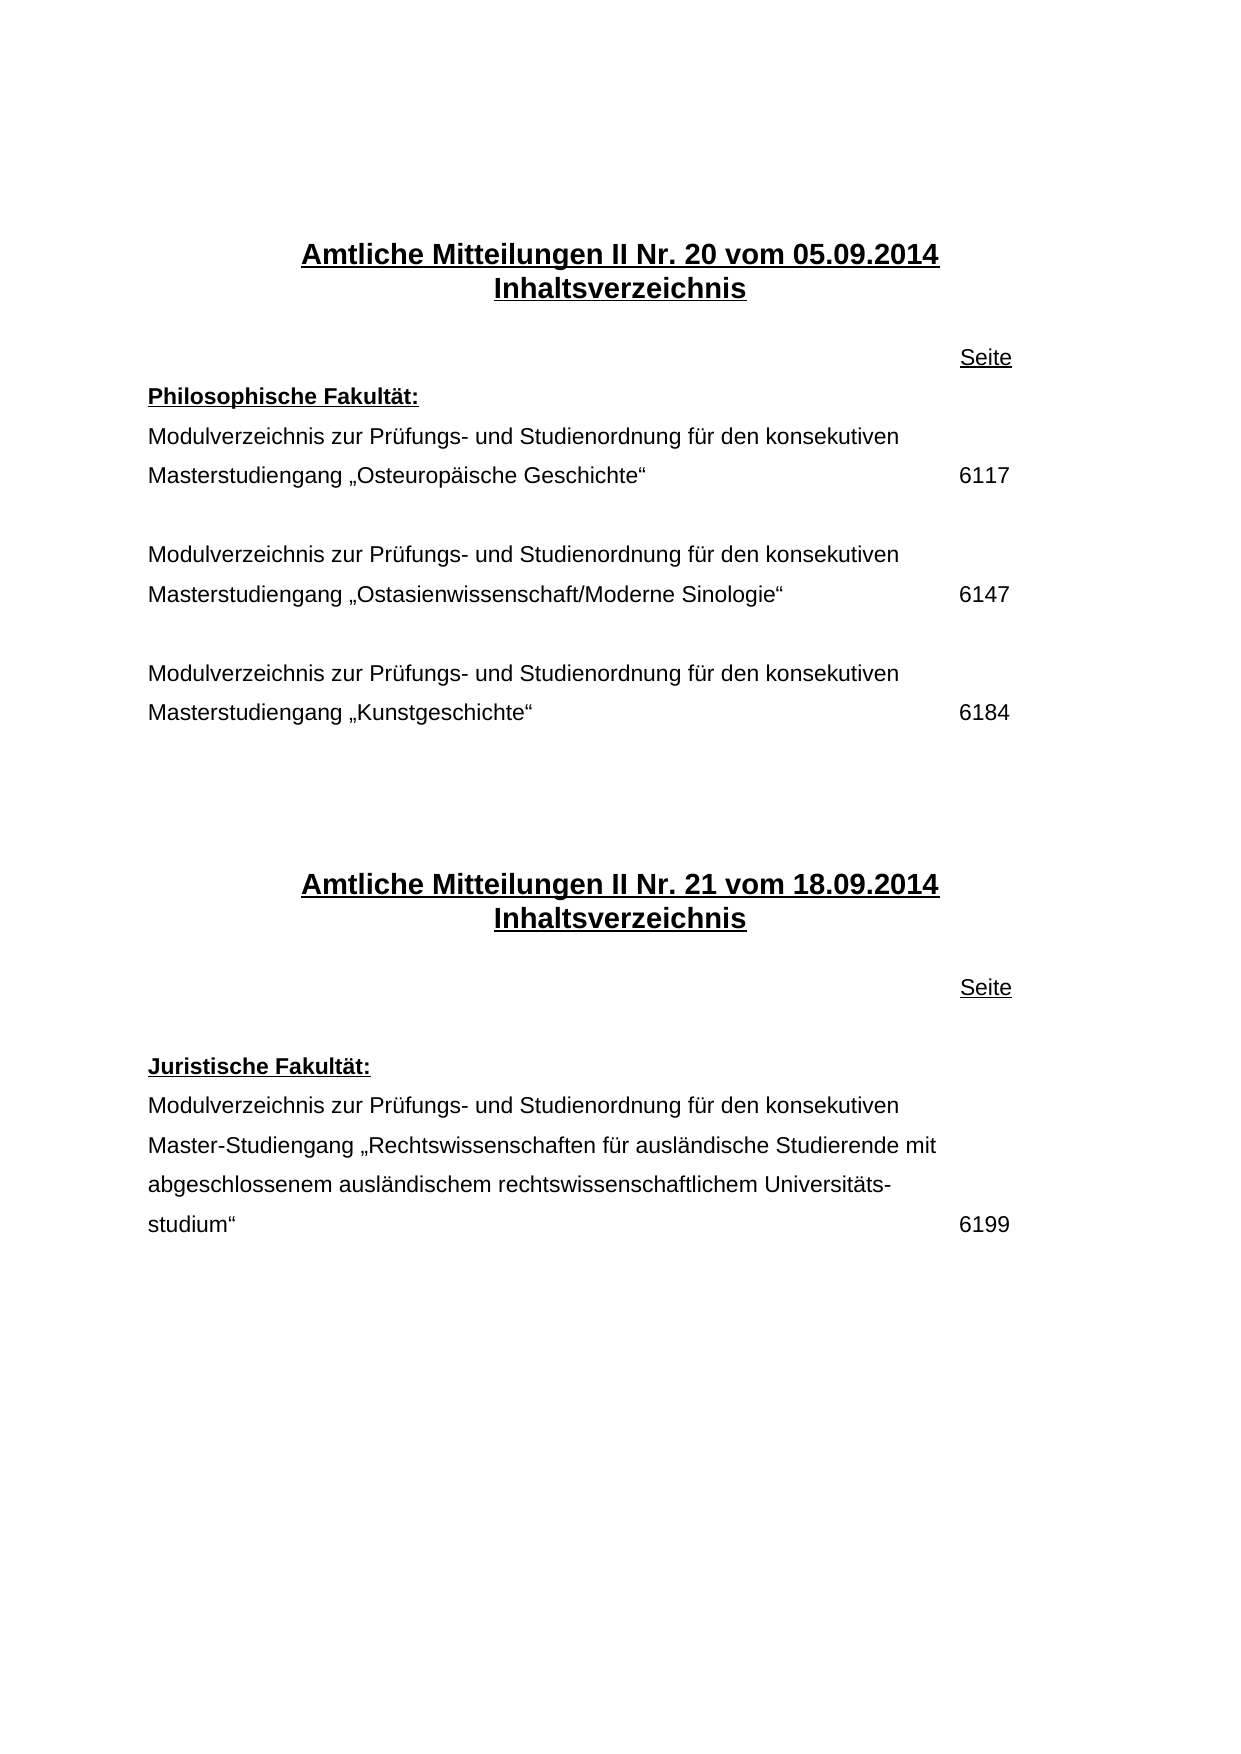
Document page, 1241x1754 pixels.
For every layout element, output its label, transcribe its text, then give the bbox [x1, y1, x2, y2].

text Modulverzeichnis zur Prüfungs- und Studienordnung für den konsekutiven [148, 659, 1093, 686]
text Masterstudiengang „Ostasienwissenschaft/Moderne Sinologie“ 6147 [148, 581, 1093, 607]
subtitle Seite [148, 344, 1093, 370]
text studium“ 6199 [148, 1211, 1093, 1237]
text Modulverzeichnis zur Prüfungs- und Studienordnung für den konsekutiven [148, 1092, 1093, 1119]
subtitle Amtliche Mitteilungen II Nr. 20 vom 05.09.2014 [148, 237, 1093, 271]
text Masterstudiengang „Kunstgeschichte“ 6184 [148, 699, 1093, 725]
subtitle Amtliche Mitteilungen II Nr. 21 vom 18.09.2014 [148, 867, 1093, 901]
text Masterstudiengang „Osteuropäische Geschichte“ 6117 [148, 462, 1093, 488]
text Philosophische Fakultät: [148, 383, 1093, 409]
text Juristische Fakultät: [148, 1053, 1093, 1079]
text Inhaltsverzeichnis [148, 901, 1093, 934]
text Master-Studiengang „Rechtswissenschaften für ausländische Studierende mit abgeschlossenem ausländischem rechtswissenschaftlichem Universitäts- [148, 1132, 1093, 1198]
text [148, 423, 1093, 449]
text Modulverzeichnis zur Prüfungs- und Studienordnung für den konsekutiven [148, 541, 1093, 567]
subtitle Seite [148, 974, 1093, 1000]
text Inhaltsverzeichnis [148, 271, 1093, 304]
